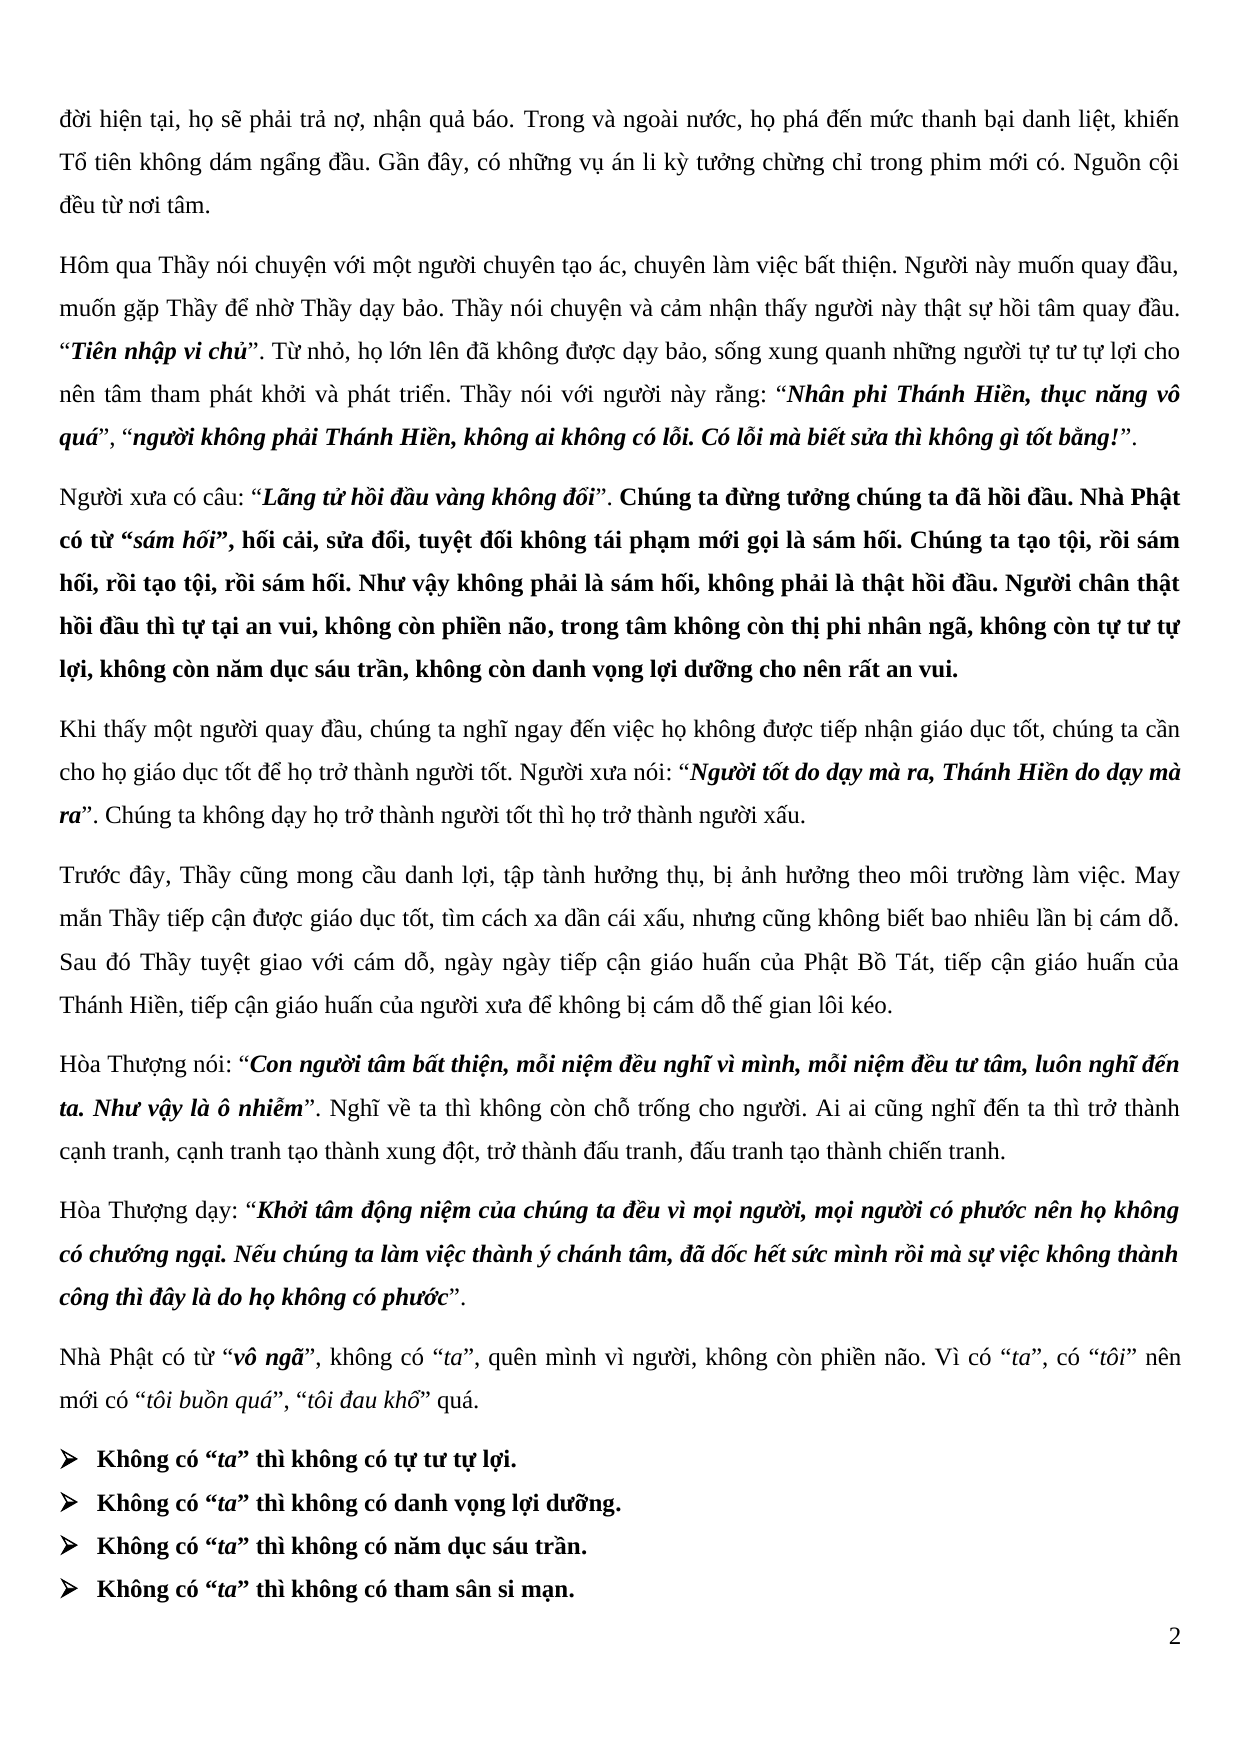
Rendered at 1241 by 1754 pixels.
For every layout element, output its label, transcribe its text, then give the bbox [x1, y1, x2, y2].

list Không có “ta” thì không có tự tư tự lợi. [59, 1444, 1181, 1473]
text Nhà Phật có từ “vô ngã”, không có “ta”, quên mình vì người, không còn phiền não. Vì có “ta”, có “tôi” nên mới có “tôi buồn quá”, “tôi đau khổ” quá. [59, 1342, 1181, 1413]
list Không có “ta” thì không có năm dục sáu trần. [59, 1531, 1181, 1559]
text Hôm qua Thầy nói chuyện với một người chuyên tạo ác, chuyên làm việc bất thiện. Người này muốn quay đầu, muốn gặp Thầy để nhờ Thầy dạy bảo. Thầy nói chuyện và cảm nhận thấy người này thật sự hồi tâm quay đầu. “Tiên nhập vi chủ”. Từ nhỏ, họ lớn lên đã không được dạy bảo, sống xung quanh những người tự tư tự lợi cho nên tâm tham phát khởi và phát triển. Thầy nói với người này rằng: “Nhân phi Thánh Hiền, thục năng vô quá”, “người không phải Thánh Hiền, không ai không có lỗi. Có lỗi mà biết sửa thì không gì tốt bằng!”. [59, 250, 1181, 451]
list Không có “ta” thì không có tham sân si mạn. [59, 1574, 1181, 1603]
list Không có “ta” thì không có danh vọng lợi dưỡng. [59, 1488, 1181, 1516]
text Khi thấy một người quay đầu, chúng ta nghĩ ngay đến việc họ không được tiếp nhận giáo dục tốt, chúng ta cần cho họ giáo dục tốt để họ trở thành người tốt. Người xưa nói: “Người tốt do dạy mà ra, Thánh Hiền do dạy mà ra”. Chúng ta không dạy họ trở thành người tốt thì họ trở thành người xấu. [59, 714, 1181, 829]
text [59, 104, 1181, 219]
text Hòa Thượng dạy: “Khởi tâm động niệm của chúng ta đều vì mọi người, mọi người có phước nên họ không có chướng ngại. Nếu chúng ta làm việc thành ý chánh tâm, đã dốc hết sức mình rồi mà sự việc không thành công thì đây là do họ không có phước”. [59, 1196, 1181, 1311]
text Hòa Thượng nói: “Con người tâm bất thiện, mỗi niệm đều nghĩ vì mình, mỗi niệm đều tư tâm, luôn nghĩ đến ta. Như vậy là ô nhiễm”. Nghĩ về ta thì không còn chỗ trống cho người. Ai ai cũng nghĩ đến ta thì trở thành cạnh tranh, cạnh tranh tạo thành xung đột, trở thành đấu tranh, đấu tranh tạo thành chiến tranh. [59, 1049, 1181, 1164]
text Người xưa có câu: “Lãng tử hồi đầu vàng không đổi”. Chúng ta đừng tưởng chúng ta đã hồi đầu. Nhà Phật có từ “sám hối”, hối cải, sửa đổi, tuyệt đối không tái phạm mới gọi là sám hối. Chúng ta tạo tội, rồi sám hối, rồi tạo tội, rồi sám hối. Như vậy không phải là sám hối, không phải là thật hồi đầu. Người chân thật hồi đầu thì tự tại an vui, không còn phiền não, trong tâm không còn thị phi nhân ngã, không còn tự tư tự lợi, không còn năm dục sáu trần, không còn danh vọng lợi dưỡng cho nên rất an vui. [59, 482, 1181, 683]
text Trước đây, Thầy cũng mong cầu danh lợi, tập tành hưởng thụ, bị ảnh hưởng theo môi trường làm việc. May mắn Thầy tiếp cận được giáo dục tốt, tìm cách xa dần cái xấu, nhưng cũng không biết bao nhiêu lần bị cám dỗ. Sau đó Thầy tuyệt giao với cám dỗ, ngày ngày tiếp cận giáo huấn của Phật Bồ Tát, tiếp cận giáo huấn của Thánh Hiền, tiếp cận giáo huấn của người xưa để không bị cám dỗ thế gian lôi kéo. [59, 860, 1181, 1018]
